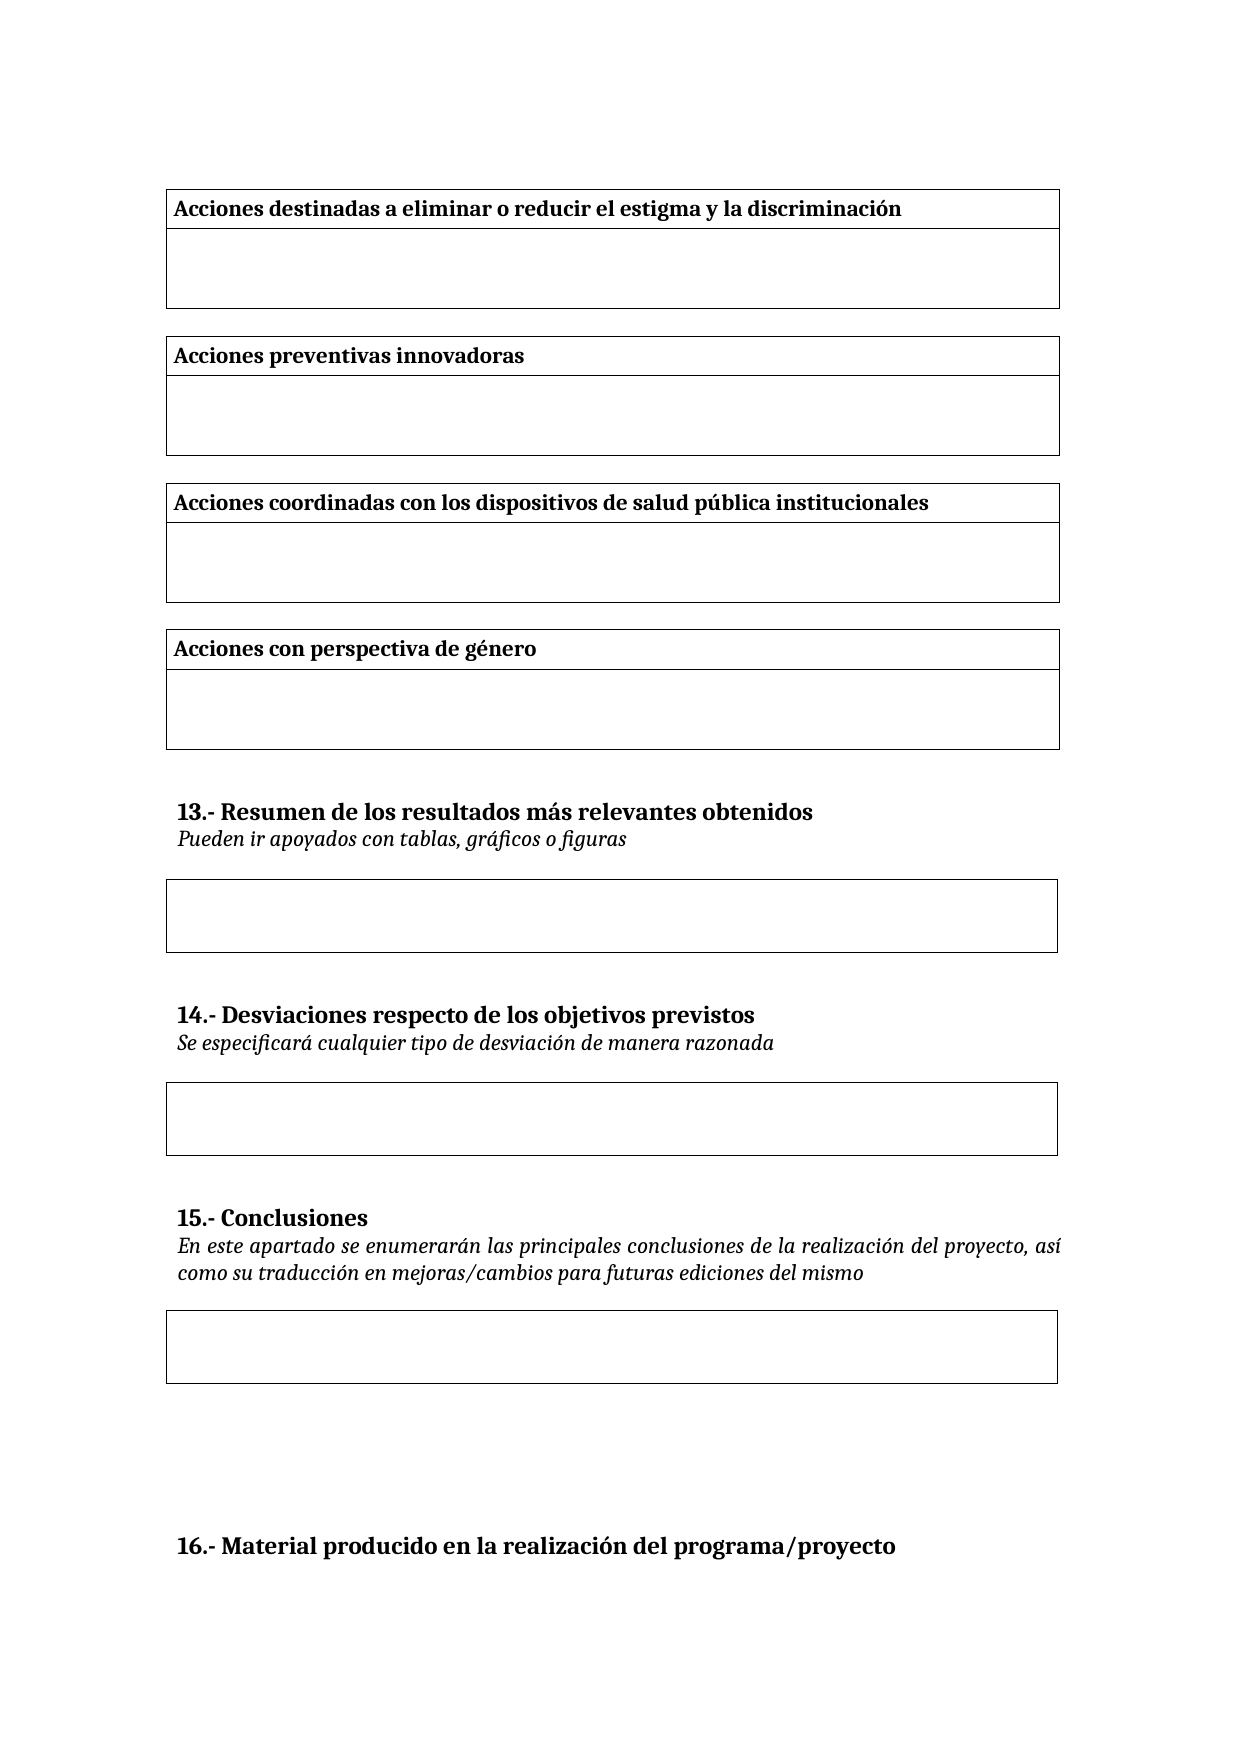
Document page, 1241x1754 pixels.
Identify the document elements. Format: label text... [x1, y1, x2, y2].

table_cell [167, 376, 1059, 455]
table_header Acciones con perspectiva de género [167, 630, 1059, 668]
table_header Acciones destinadas a eliminar o reducir el estigma y la discriminación [167, 190, 1059, 228]
text 13.- Resumen de los resultados más relevantes obtenidos [177, 797, 1063, 826]
text 15.- Conclusiones [177, 1204, 1063, 1233]
text En este apartado se enumerarán las principales conclusiones de la realización del proyecto, así como su traducción en mejoras/cambios para futuras ediciones del mismo [177, 1233, 1063, 1286]
table_header Acciones coordinadas con los dispositivos de salud pública institucionales [167, 484, 1059, 522]
table_cell [167, 229, 1059, 308]
table_cell [167, 523, 1059, 602]
table_header [167, 880, 1057, 952]
text 16.- Material producido en la realización del programa/proyecto [177, 1532, 1063, 1561]
table_header [167, 1083, 1057, 1155]
table_cell [167, 670, 1059, 748]
text 14.- Desviaciones respecto de los objetivos previstos [177, 1001, 1063, 1029]
text Pueden ir apoyados con tablas, gráficos o figuras [177, 826, 1063, 853]
text Se especificará cualquier tipo de desviación de manera razonada [177, 1029, 1063, 1056]
table_header Acciones preventivas innovadoras [167, 337, 1059, 375]
table_header [167, 1311, 1057, 1382]
